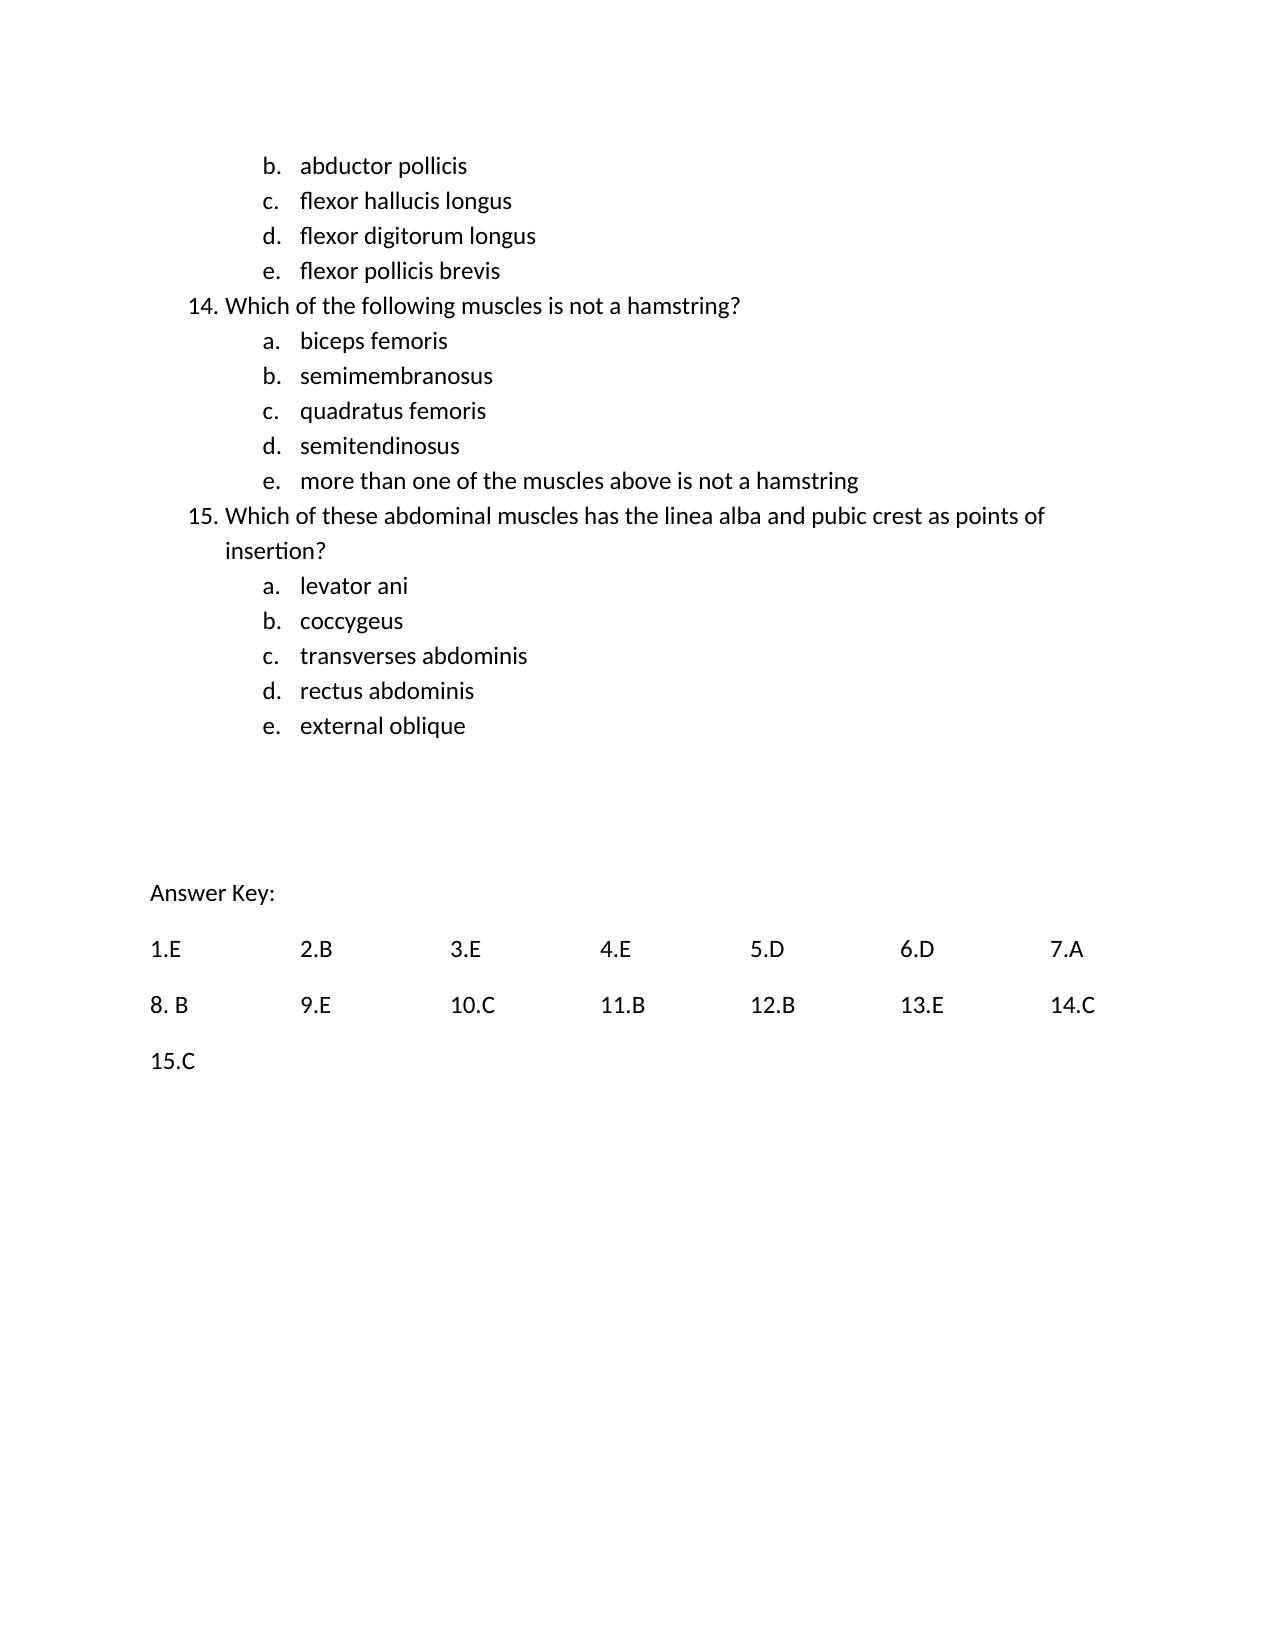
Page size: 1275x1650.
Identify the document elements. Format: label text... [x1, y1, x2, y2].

text Answer Key: [150, 877, 1125, 908]
text 8. B 9.E 10.C 11.B 12.B 13.E 14.C [150, 989, 1125, 1020]
list rectus abdominis [262, 675, 1125, 706]
list semimembranosus [262, 360, 1125, 391]
list more than one of the muscles above is not a hamstring [262, 465, 1125, 496]
list transverses abdominis [262, 640, 1125, 671]
list semitendinosus [262, 430, 1125, 461]
list abductor pollicis [262, 150, 1125, 181]
list Which of these abdominal muscles has the linea alba and pubic crest as points of insertion? [187, 500, 1125, 566]
list levator ani [262, 570, 1125, 601]
text 1.E 2.B 3.E 4.E 5.D 6.D 7.A [150, 933, 1125, 964]
list biceps femoris [262, 325, 1125, 356]
list quadratus femoris [262, 395, 1125, 426]
text 15.C [150, 1045, 1125, 1076]
list flexor pollicis brevis [262, 255, 1125, 286]
list coccygeus [262, 605, 1125, 636]
list Which of the following muscles is not a hamstring? [187, 290, 1125, 321]
list flexor hallucis longus [262, 185, 1125, 216]
list flexor digitorum longus [262, 220, 1125, 251]
list external oblique [262, 710, 1125, 741]
